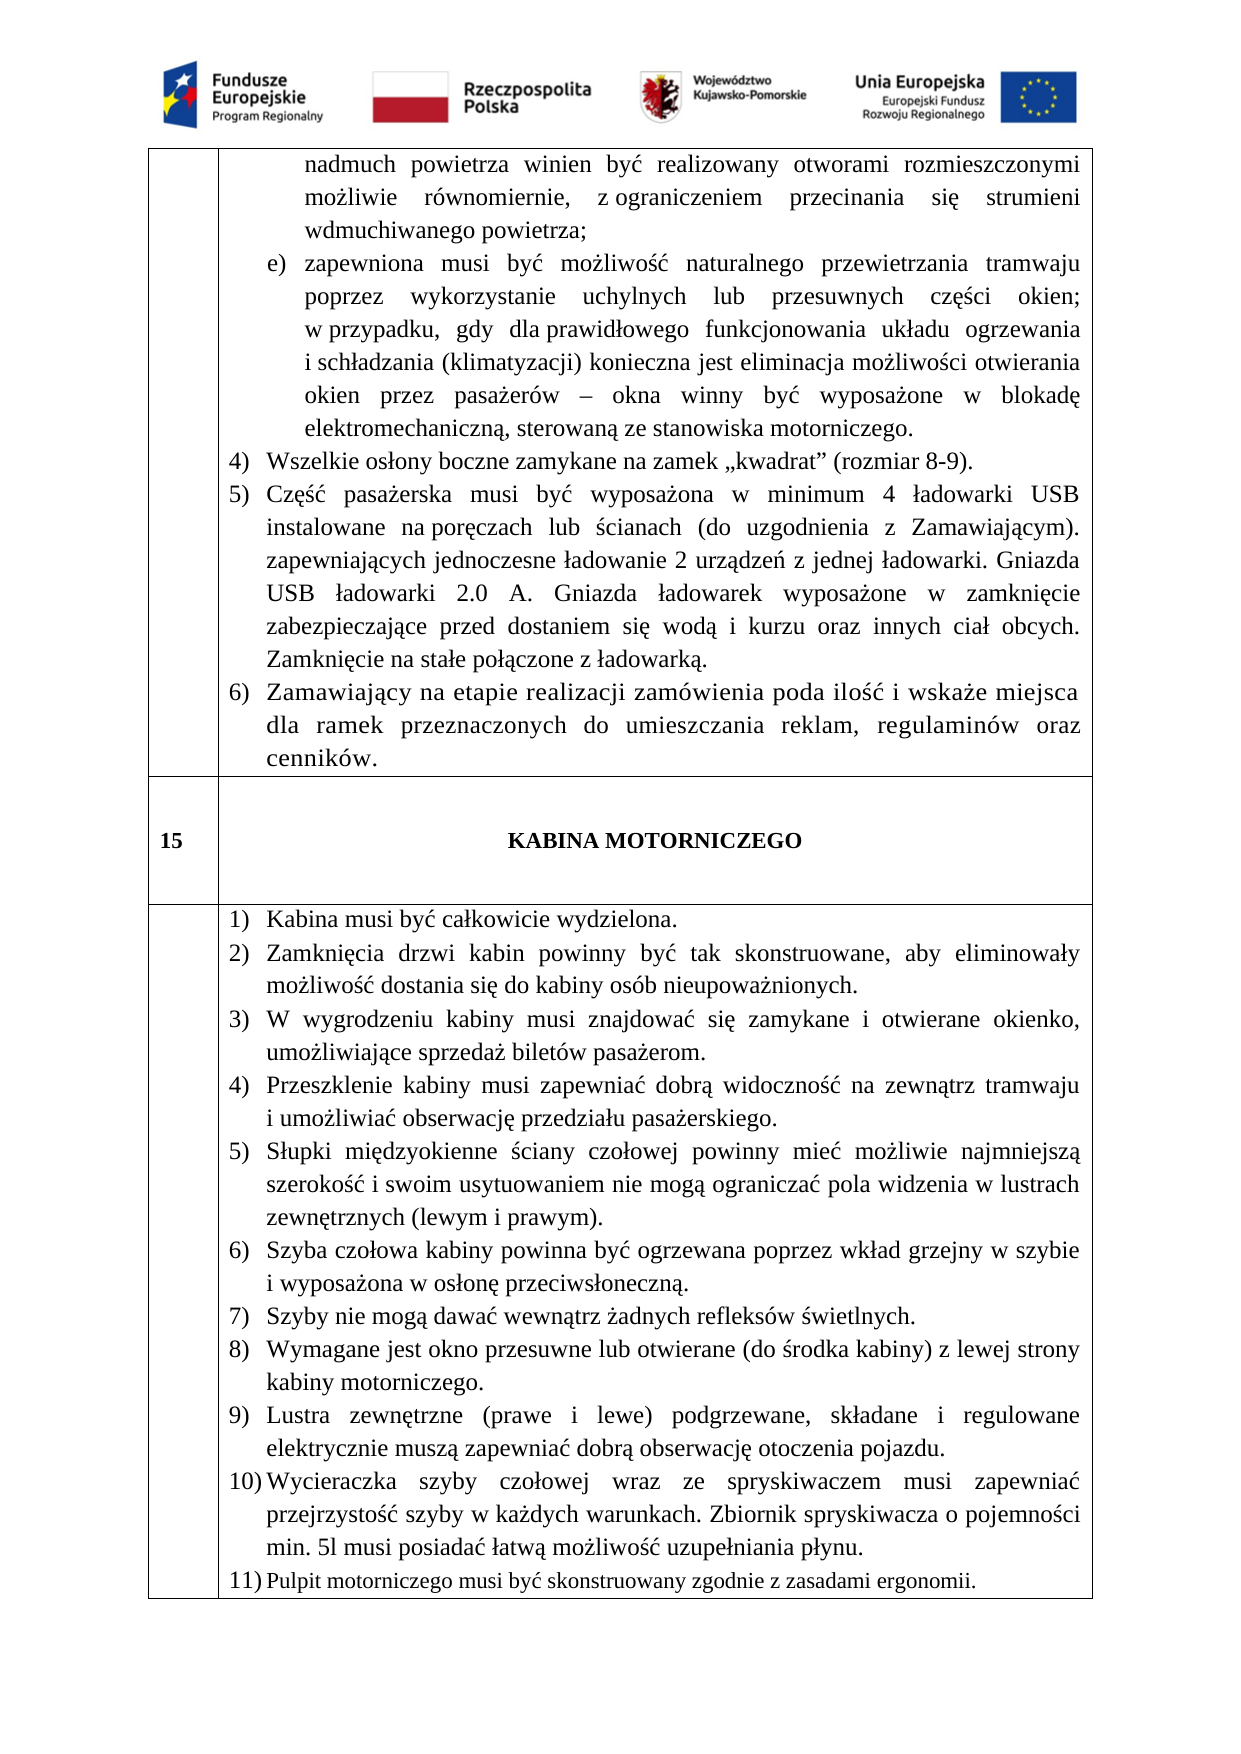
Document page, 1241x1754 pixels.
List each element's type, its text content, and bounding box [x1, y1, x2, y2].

picture [147, 44, 1093, 145]
table_cell [149, 149, 218, 776]
table_cell [149, 905, 218, 1598]
table_cell KABINA MOTORNICZEGO [219, 777, 1092, 903]
table_cell 15 [149, 777, 218, 903]
